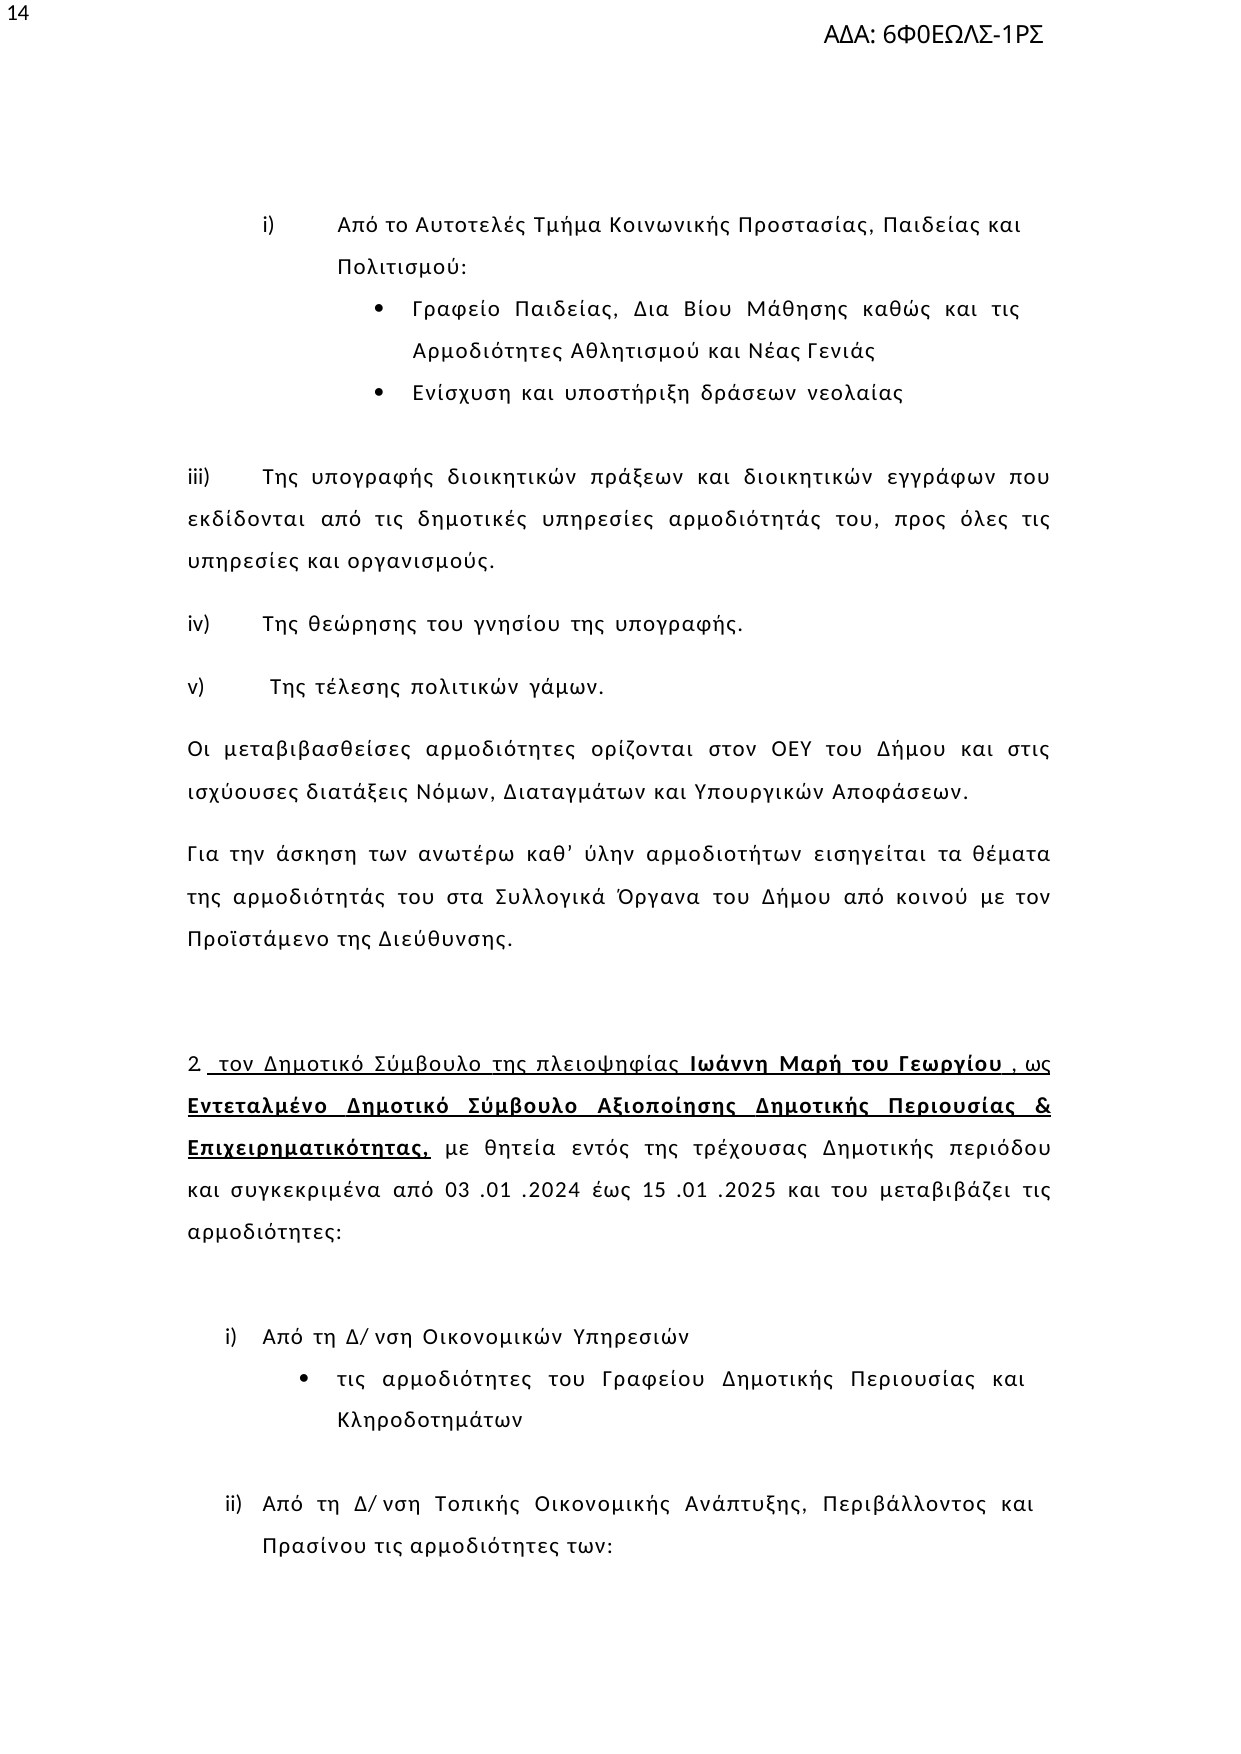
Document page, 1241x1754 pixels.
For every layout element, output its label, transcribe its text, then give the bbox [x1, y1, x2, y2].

list Ενίσχυση και υποστήριξη δράσεων νεολαίας [375, 378, 1071, 406]
list τον Δημοτικό Σύμβουλο της πλειοψηφίας Ιωάννη Μαρή του Γεωργίου , ως Εντεταλμένο Δημοτικό Σύμβουλο Αξιοποίησης Δημοτικής Περιουσίας & Επιχειρηματικότητας, με θητεία εντός της τρέχουσας Δημοτικής περιόδου και συγκεκριμένα από 03 .01 .2024 έως 15 .01 .2025 και του μεταβιβάζει τις αρμοδιότητες: [187, 1049, 1051, 1115]
list Από τη Δ/ νση Τοπικής Οικονομικής Ανάπτυξης, Περιβάλλοντος και Πρασίνου τις αρμοδιότητες των: [225, 1489, 1049, 1559]
list Γραφείο Παιδείας, Δια Βίου Μάθησης καθώς και τις Αρμοδιότητες Αθλητισμού και Νέας Γενιάς [375, 294, 1050, 364]
text Οι μεταβιβασθείσες αρμοδιότητες ορίζονται στον ΟΕΥ του Δήμου και στις ισχύουσες διατάξεις Νόμων, Διαταγμάτων και Υπουργικών Αποφάσεων. [187, 734, 1049, 805]
list Της θεώρησης του γνησίου της υπογραφής. [187, 609, 1071, 637]
list Από το Αυτοτελές Τμήμα Κοινωνικής Προστασίας, Παιδείας και Πολιτισμού: [262, 211, 1049, 281]
list τον Δημοτικό Σύμβουλο της πλειοψηφίας Ιωάννη Μαρή του Γεωργίου , ως Εντεταλμένο Δημοτικό Σύμβουλο Αξιοποίησης Δημοτικής Περιουσίας & Επιχειρηματικότητας, με θητεία εντός της τρέχουσας Δημοτικής περιόδου και συγκεκριμένα από 03 .01 .2024 έως 15 .01 .2025 και του μεταβιβάζει τις αρμοδιότητες: [187, 1116, 1051, 1245]
list Της τέλεσης πολιτικών γάμων. [187, 672, 1071, 700]
text Για την άσκηση των ανωτέρω καθ’ ύλην αρμοδιοτήτων εισηγείται τα θέματα της αρμοδιότητάς του στα Συλλογικά Όργανα του Δήμου από κοινού με τον Προϊστάμενο της Διεύθυνσης. [187, 839, 1050, 952]
list Της υπογραφής διοικητικών πράξεων και διοικητικών εγγράφων που εκδίδονται από τις δημοτικές υπηρεσίες αρμοδιότητάς του, προς όλες τις υπηρεσίες και οργανισμούς. [187, 462, 1050, 574]
list Από τη Δ/ νση Οικονομικών Υπηρεσιών [225, 1322, 1071, 1350]
list τις αρμοδιότητες του Γραφείου Δημοτικής Περιουσίας και Κληροδοτημάτων [300, 1364, 1051, 1433]
